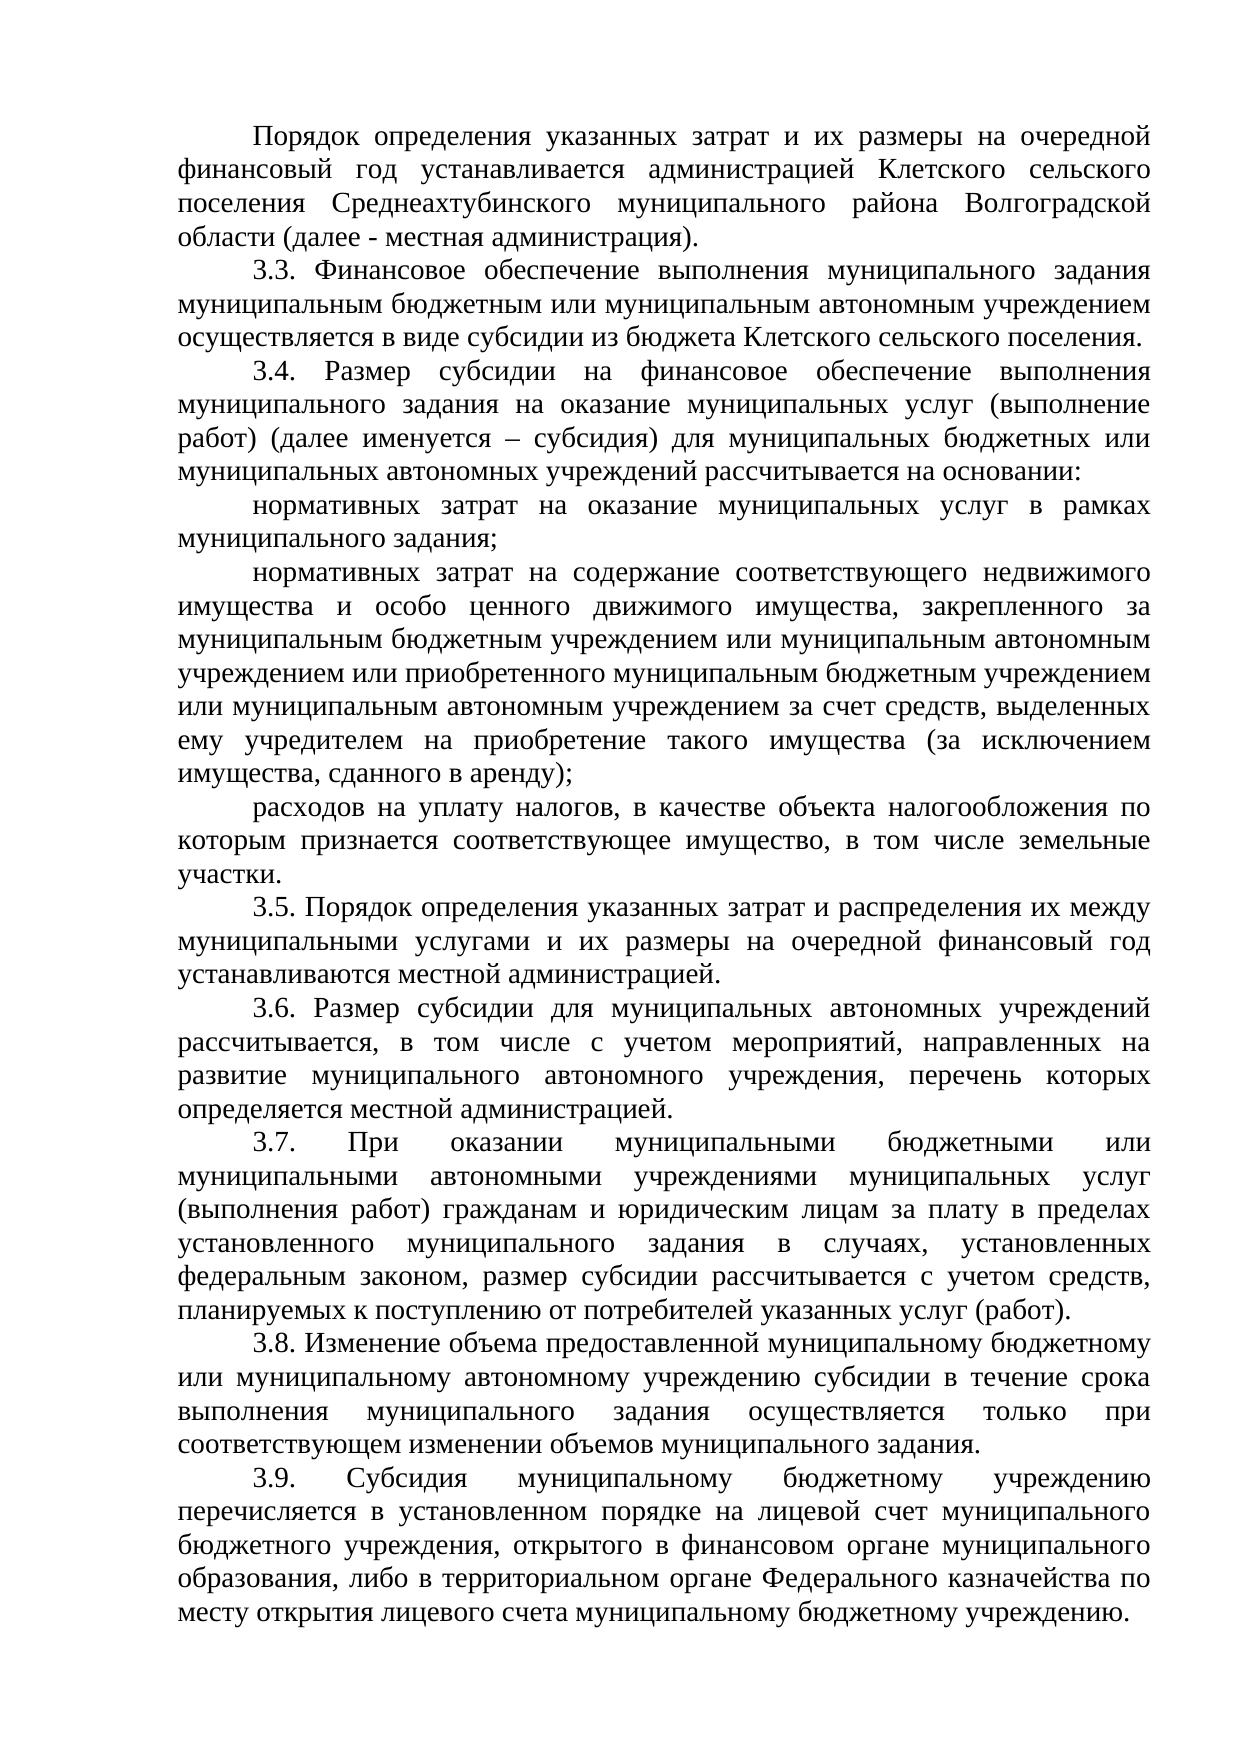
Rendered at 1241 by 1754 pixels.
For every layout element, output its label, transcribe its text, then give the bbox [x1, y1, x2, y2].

text расходов на уплату налогов, в качестве объекта налогообложения по которым признается соответствующее имущество, в том числе земельные участки. [177, 789, 1152, 889]
text 3.7. При оказании муниципальными бюджетными или муниципальными автономными учреждениями муниципальных услуг (выполнения работ) гражданам и юридическим лицам за плату в пределах установленного муниципального задания в случаях, установленных федеральным законом, размер субсидии рассчитывается с учетом средств, планируемых к поступлению от потребителей указанных услуг (работ). [177, 1124, 1152, 1326]
text 3.5. Порядок определения указанных затрат и распределения их между муниципальными услугами и их размеры на очередной финансовый год устанавливаются местной администрацией. [177, 889, 1152, 990]
text нормативных затрат на оказание муниципальных услуг в рамках муниципального задания; [177, 487, 1152, 554]
text 3.6. Размер субсидии для муниципальных автономных учреждений рассчитывается, в том числе с учетом мероприятий, направленных на развитие муниципального автономного учреждения, перечень которых определяется местной администрацией. [177, 990, 1152, 1124]
text нормативных затрат на содержание соответствующего недвижимого имущества и особо ценного движимого имущества, закрепленного за муниципальным бюджетным учреждением или муниципальным автономным учреждением или приобретенного муниципальным бюджетным учреждением или муниципальным автономным учреждением за счет средств, выделенных ему учредителем на приобретение такого имущества (за исключением имущества, сданного в аренду); [177, 554, 1152, 789]
text 3.9. Субсидия муниципальному бюджетному учреждению перечисляется в установленном порядке на лицевой счет муниципального бюджетного учреждения, открытого в финансовом органе муниципального образования, либо в территориальном органе Федерального казначейства по месту открытия лицевого счета муниципальному бюджетному учреждению. [177, 1460, 1152, 1627]
text 3.8. Изменение объема предоставленной муниципальному бюджетному или муниципальному автономному учреждению субсидии в течение срока выполнения муниципального задания осуществляется только при соответствующем изменении объемов муниципального задания. [177, 1326, 1152, 1460]
text 3.3. Финансовое обеспечение выполнения муниципального задания муниципальным бюджетным или муниципальным автономным учреждением осуществляется в виде субсидии из бюджета Клетского сельского поселения. [177, 252, 1152, 353]
text 3.4. Размер субсидии на финансовое обеспечение выполнения муниципального задания на оказание муниципальных услуг (выполнение работ) (далее именуется – субсидия) для муниципальных бюджетных или муниципальных автономных учреждений рассчитывается на основании: [177, 353, 1152, 487]
text Порядок определения указанных затрат и их размеры на очередной финансовый год устанавливается администрацией Клетского сельского поселения Среднеахтубинского муниципального района Волгоградской области (далее - местная администрация). [177, 118, 1152, 252]
